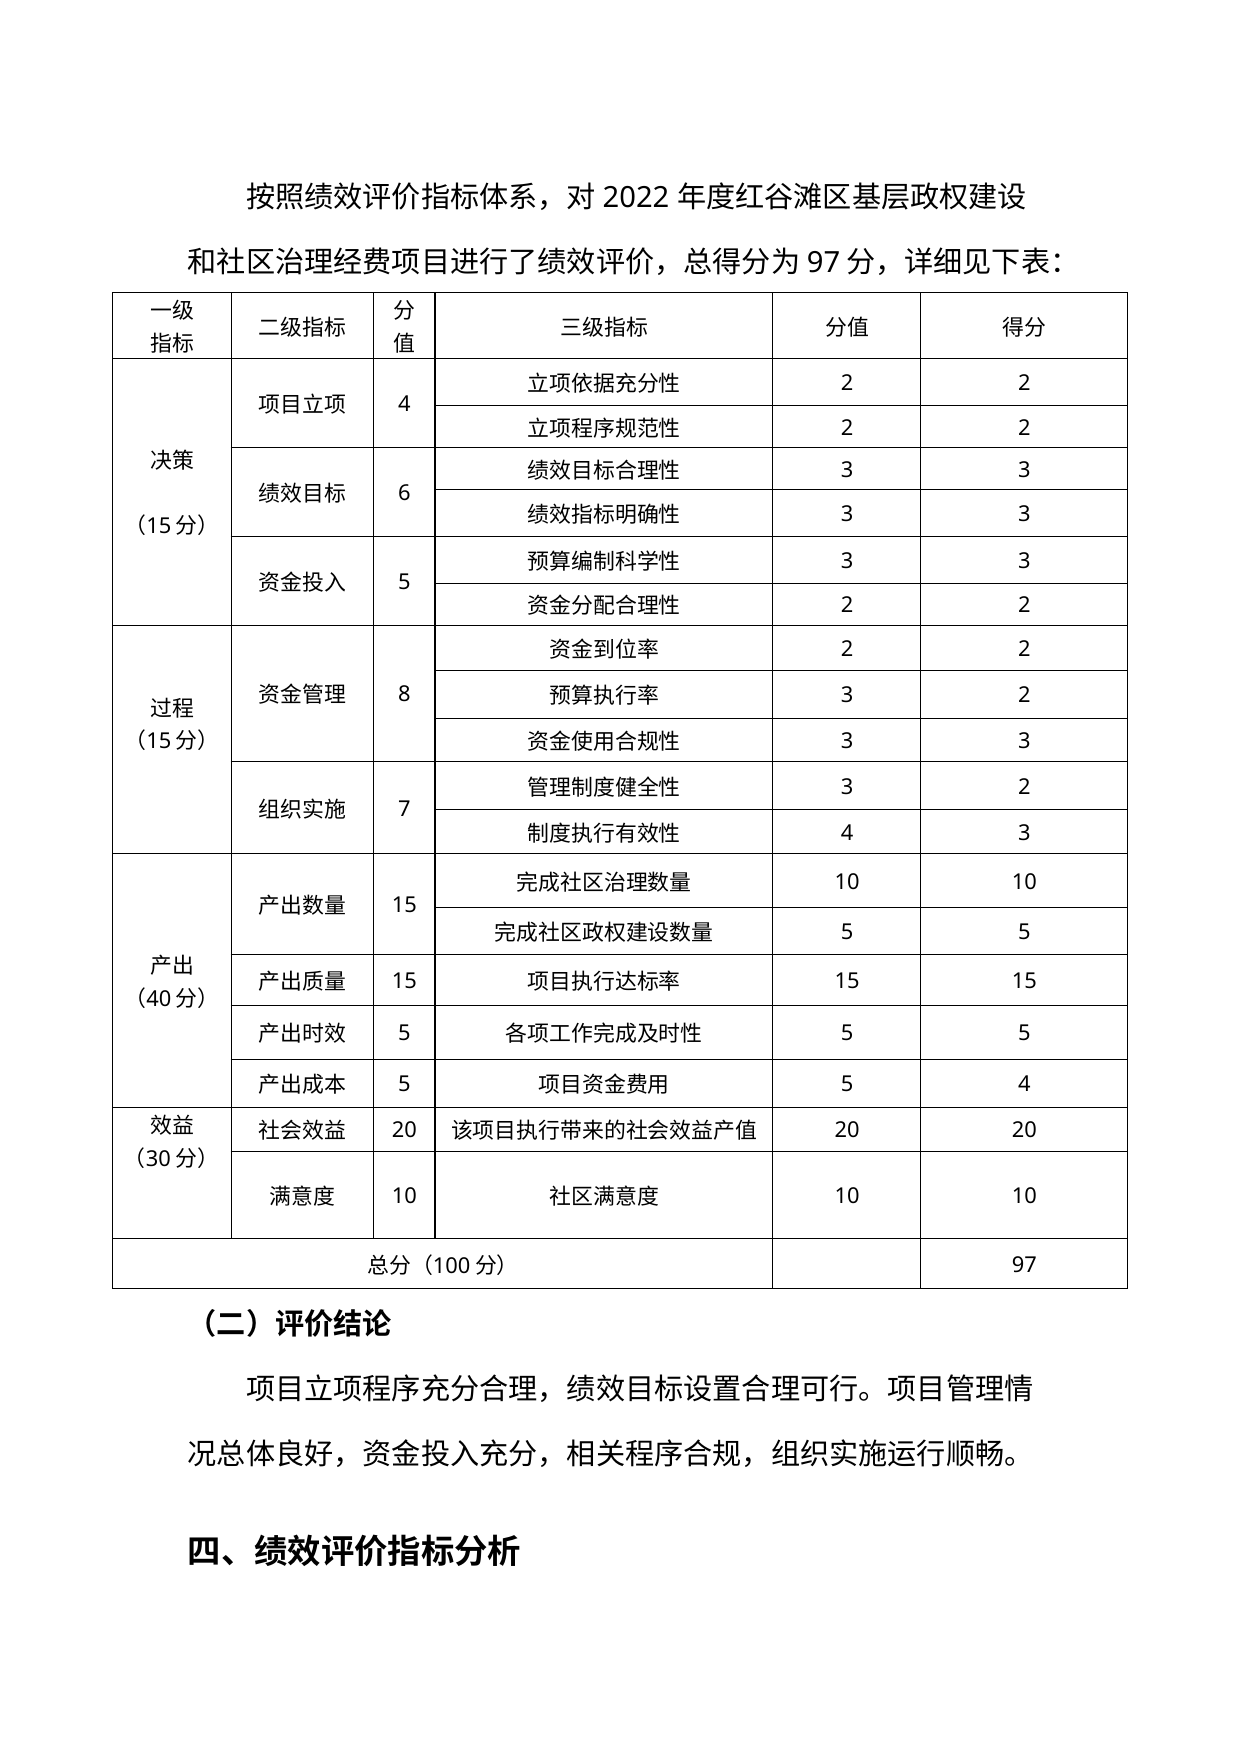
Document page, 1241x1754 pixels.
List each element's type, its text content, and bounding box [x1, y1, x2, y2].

table_cell 各项工作完成及时性 [436, 1006, 772, 1059]
table_cell 效益 （30分） [113, 1108, 231, 1238]
table_cell 5 [773, 908, 920, 954]
table_cell 2 [773, 626, 920, 670]
table_cell 绩效指标明确性 [436, 490, 772, 536]
table_cell 制度执行有效性 [436, 810, 772, 853]
table_header 三级指标 [436, 293, 772, 358]
table_cell 完成社区政权建设数量 [436, 908, 772, 954]
table_cell 5 [374, 537, 434, 624]
table_cell 3 [773, 537, 920, 582]
table_cell 3 [921, 810, 1127, 853]
table_header 得分 [921, 293, 1127, 358]
table_cell 15 [773, 955, 920, 1005]
table_cell 5 [921, 1006, 1127, 1059]
table_cell 3 [773, 671, 920, 717]
table_cell 绩效目标合理性 [436, 448, 772, 489]
table_cell 7 [374, 762, 434, 853]
table_cell 项目执行达标率 [436, 955, 772, 1005]
table_cell 2 [921, 359, 1127, 405]
table_cell 4 [921, 1060, 1127, 1107]
table_cell 15 [374, 955, 434, 1005]
table_cell 产出时效 [232, 1006, 373, 1059]
table_cell 3 [921, 490, 1127, 536]
table_cell 立项依据充分性 [436, 359, 772, 405]
table_cell 预算执行率 [436, 671, 772, 717]
table_cell 3 [773, 490, 920, 536]
table_cell 2 [921, 671, 1127, 717]
table_header 一级 指标 [113, 293, 231, 358]
table_cell 20 [374, 1108, 434, 1151]
table_cell 20 [773, 1108, 920, 1151]
table_cell 15 [374, 854, 434, 954]
table_cell 5 [374, 1006, 434, 1059]
table_cell 资金投入 [232, 537, 373, 624]
table_cell 3 [921, 537, 1127, 582]
table_cell 资金使用合规性 [436, 719, 772, 761]
table_cell 6 [374, 448, 434, 536]
table_cell 产出数量 [232, 854, 373, 954]
table_cell 立项程序规范性 [436, 406, 772, 447]
table_cell 总分（100分） [113, 1239, 772, 1288]
table_cell 满意度 [232, 1152, 373, 1238]
table_cell 2 [921, 762, 1127, 809]
table_cell 8 [374, 626, 434, 761]
table_cell 3 [773, 762, 920, 809]
table_cell 绩效目标 [232, 448, 373, 536]
table_cell 10 [773, 1152, 920, 1238]
table_cell 10 [773, 854, 920, 907]
table_cell 2 [921, 406, 1127, 447]
table_cell 97 [921, 1239, 1127, 1288]
table_cell 社会效益 [232, 1108, 373, 1151]
table_cell 15 [921, 955, 1127, 1005]
table_cell 完成社区治理数量 [436, 854, 772, 907]
table_cell 5 [921, 908, 1127, 954]
table_cell 管理制度健全性 [436, 762, 772, 809]
table_cell 项目资金费用 [436, 1060, 772, 1107]
text 按照绩效评价指标体系，对 2022 年度红谷滩区基层政权建设和社区治理经费项目进行了绩效评价，总得分为 97分，详细见下表： [187, 162, 1053, 292]
table_cell 3 [773, 448, 920, 489]
table_cell 2 [773, 584, 920, 624]
table_cell 20 [921, 1108, 1127, 1151]
table_cell 3 [921, 719, 1127, 761]
table_cell 资金管理 [232, 626, 373, 761]
table_cell 产出 （40分） [113, 854, 231, 1107]
table_header 二级指标 [232, 293, 373, 358]
table_cell 资金到位率 [436, 626, 772, 670]
table_cell 2 [773, 406, 920, 447]
table_cell 3 [773, 719, 920, 761]
table_cell 产出成本 [232, 1060, 373, 1107]
table_cell 预算编制科学性 [436, 537, 772, 582]
table_cell 2 [921, 626, 1127, 670]
table_cell 4 [773, 810, 920, 853]
table_header 分 值 [374, 293, 434, 358]
table_cell 项目立项 [232, 359, 373, 447]
table_cell 资金分配合理性 [436, 584, 772, 624]
table_cell 10 [921, 854, 1127, 907]
table_cell 2 [921, 584, 1127, 624]
table_cell 3 [921, 448, 1127, 489]
table_cell 10 [374, 1152, 434, 1238]
table_cell 过程 （15分） [113, 626, 231, 853]
table_cell 5 [773, 1006, 920, 1059]
table_cell 2 [773, 359, 920, 405]
table_cell 5 [374, 1060, 434, 1107]
table_cell [773, 1239, 920, 1288]
text 四、绩效评价指标分析 [187, 1517, 1053, 1582]
text 项目立项程序充分合理，绩效目标设置合理可行。项目管理情况总体良好，资金投入充分，相关程序合规，组织实施运行顺畅。 [187, 1354, 1053, 1484]
table_cell 社区满意度 [436, 1152, 772, 1238]
table_cell 5 [773, 1060, 920, 1107]
table_cell 决策 （15分） [113, 359, 231, 624]
table_cell 4 [374, 359, 434, 447]
table_header 分值 [773, 293, 920, 358]
table_cell 组织实施 [232, 762, 373, 853]
table_cell 产出质量 [232, 955, 373, 1005]
text （二）评价结论 [187, 1289, 1053, 1354]
table_cell 10 [921, 1152, 1127, 1238]
table_cell 该项目执行带来的社会效益产值 [436, 1108, 772, 1151]
